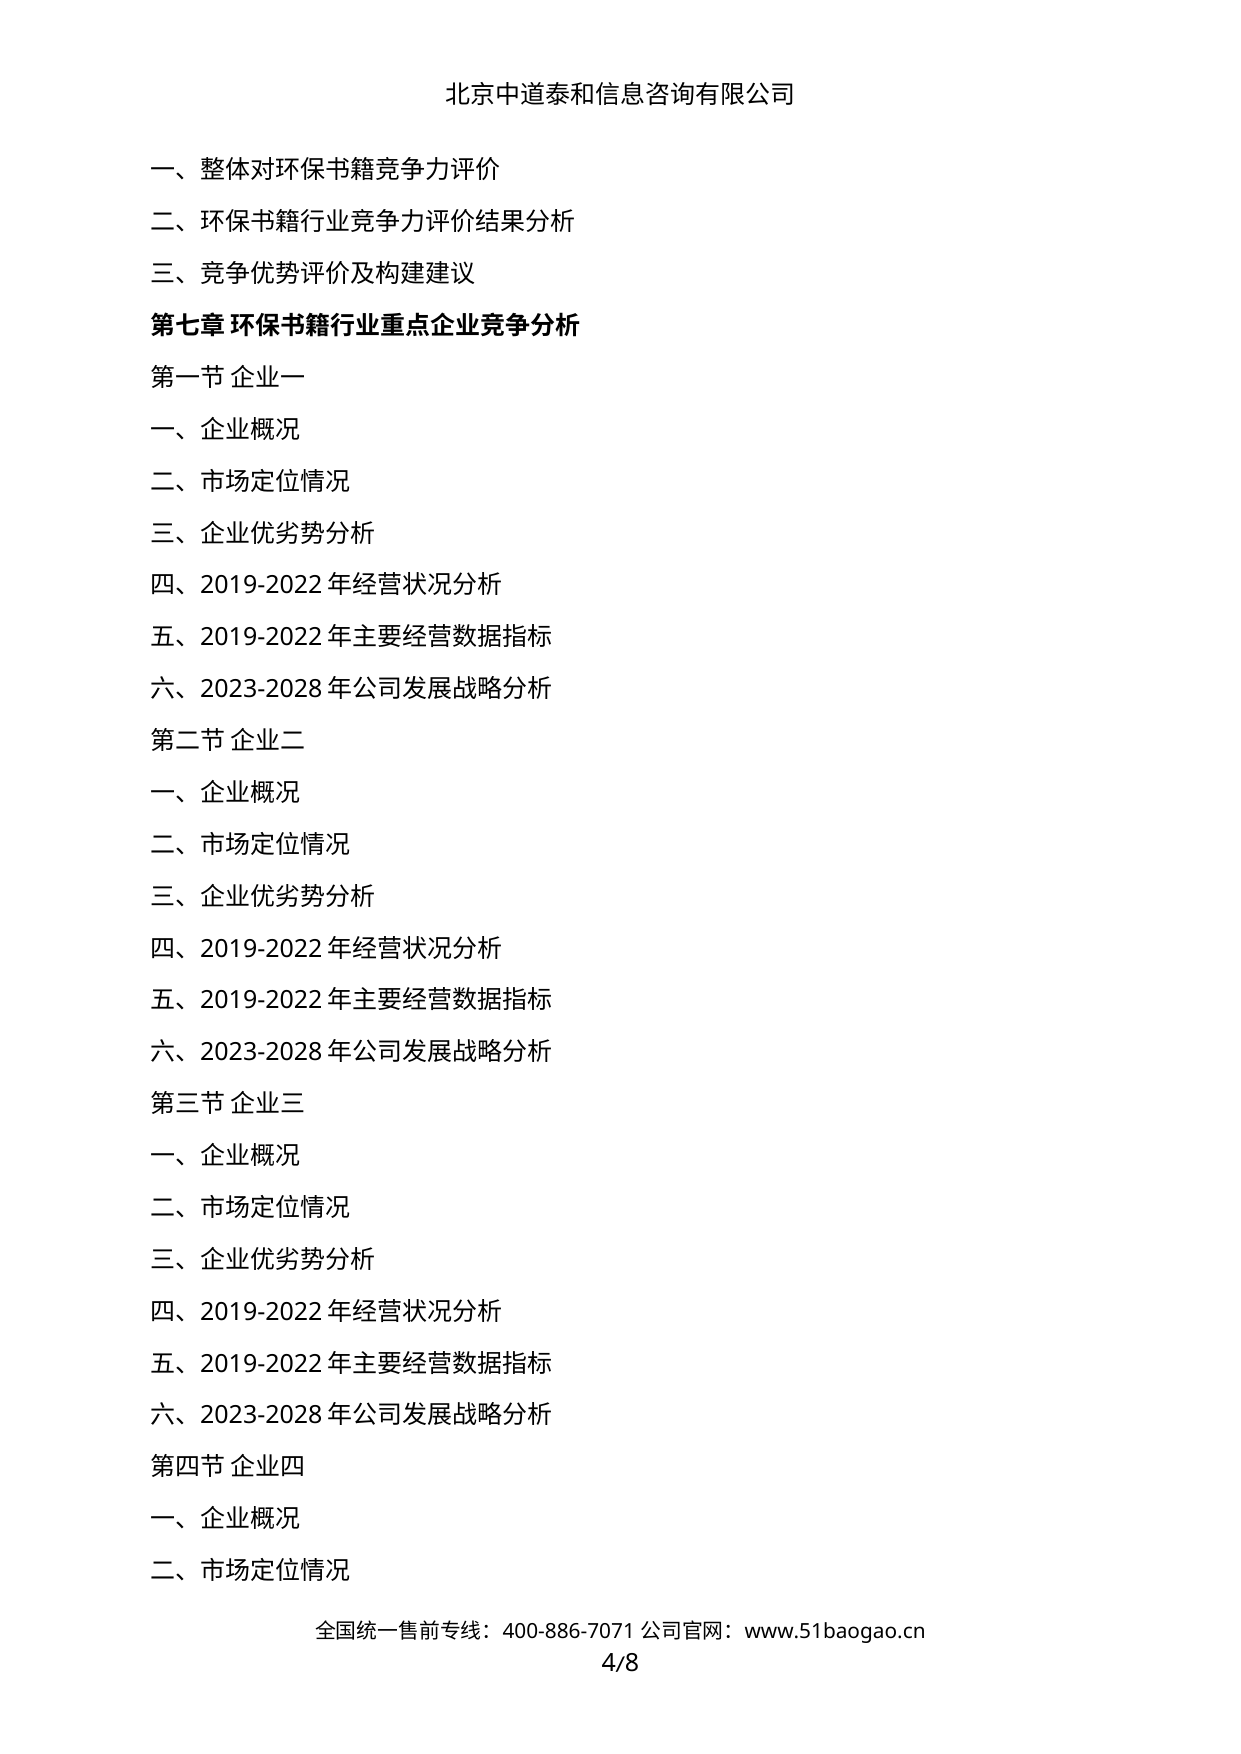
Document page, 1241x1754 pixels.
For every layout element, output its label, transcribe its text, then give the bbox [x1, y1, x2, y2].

text 三、竞争优势评价及构建建议 [150, 254, 1090, 290]
text 二、市场定位情况 [150, 1187, 1090, 1224]
text 一、企业概况 [150, 1499, 1090, 1535]
text 第四节 企业四 [150, 1447, 1090, 1483]
text 五、2019-2022年主要经营数据指标 [150, 617, 1090, 653]
text 四、2019-2022年经营状况分析 [150, 928, 1090, 964]
text 第三节 企业三 [150, 1084, 1090, 1120]
text 五、2019-2022年主要经营数据指标 [150, 1343, 1090, 1379]
text 二、市场定位情况 [150, 461, 1090, 497]
text 第二节 企业二 [150, 721, 1090, 757]
text 三、企业优劣势分析 [150, 513, 1090, 549]
text 六、2023-2028年公司发展战略分析 [150, 1395, 1090, 1431]
text 一、企业概况 [150, 409, 1090, 446]
text 六、2023-2028年公司发展战略分析 [150, 1032, 1090, 1068]
text 一、企业概况 [150, 1136, 1090, 1172]
text 第七章 环保书籍行业重点企业竞争分析 [150, 306, 1090, 342]
text 四、2019-2022年经营状况分析 [150, 1291, 1090, 1327]
text 六、2023-2028年公司发展战略分析 [150, 669, 1090, 705]
text 三、企业优劣势分析 [150, 1239, 1090, 1276]
text 第一节 企业一 [150, 357, 1090, 394]
text 二、市场定位情况 [150, 824, 1090, 861]
text 二、环保书籍行业竞争力评价结果分析 [150, 202, 1090, 238]
text 二、市场定位情况 [150, 1551, 1090, 1587]
text 一、整体对环保书籍竞争力评价 [150, 150, 1090, 186]
text 一、企业概况 [150, 772, 1090, 809]
text 四、2019-2022年经营状况分析 [150, 565, 1090, 601]
text 三、企业优劣势分析 [150, 876, 1090, 912]
text 五、2019-2022年主要经营数据指标 [150, 980, 1090, 1016]
